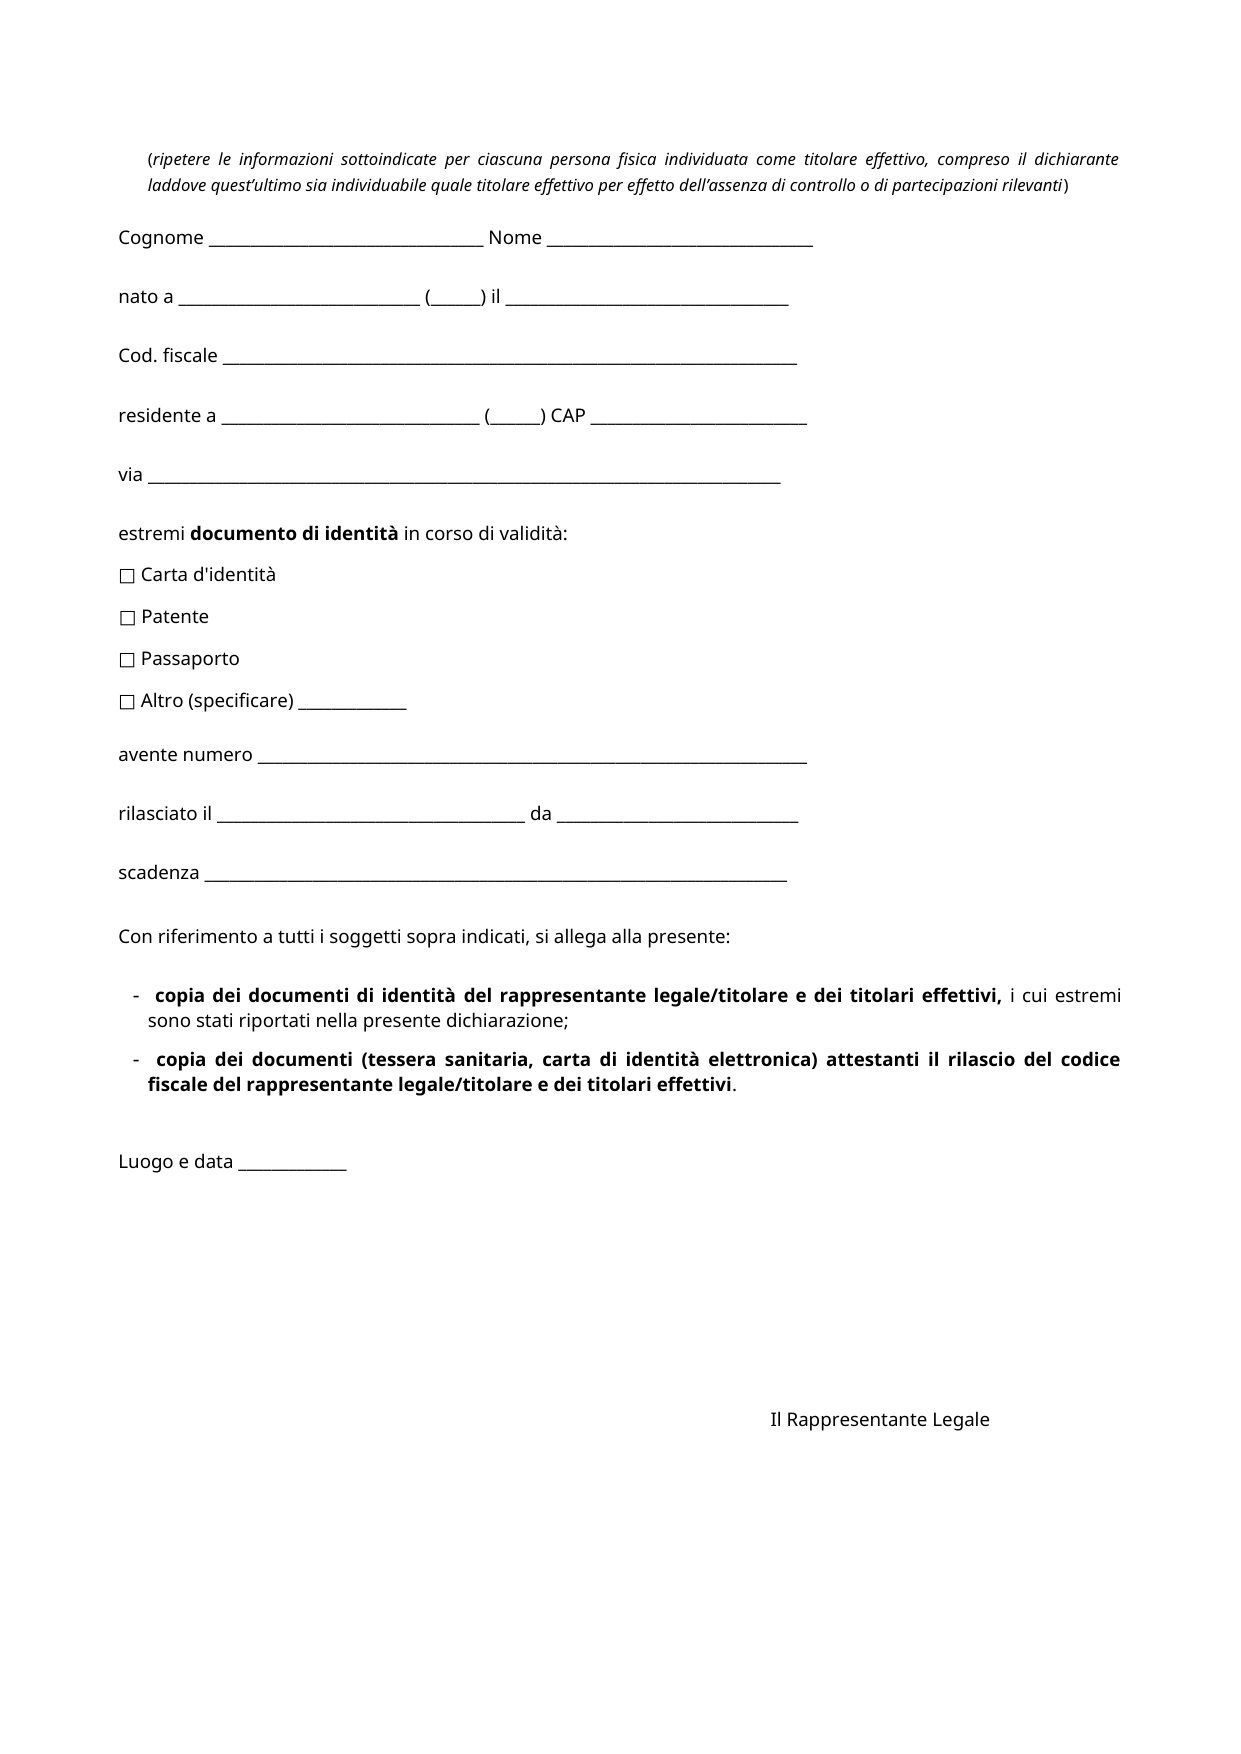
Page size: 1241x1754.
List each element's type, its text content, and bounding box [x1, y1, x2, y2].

text estremi documento di identità in corso di validità: [118, 520, 1122, 546]
text rilasciato il _____________________________________ da _____________________________ [118, 800, 1122, 826]
list copia dei documenti di identità del rappresentante legale/titolare e dei titolari effettivi, i cui estremi sono stati riportati nella presente dichiarazione; [133, 982, 1122, 1033]
text via ____________________________________________________________________________ [118, 461, 1122, 486]
text residente a _______________________________ (______) CAP __________________________ [118, 402, 1122, 427]
text Il Rappresentante Legale [638, 1406, 1122, 1432]
text □ Altro (specificare) _____________ [118, 687, 1122, 713]
text □ Passaporto [118, 645, 1122, 671]
text (ripetere le informazioni sottoindicate per ciascuna persona fisica individuata come titolare effettivo, compreso il dichiarante laddove quest’ultimo sia individuabile quale titolare effettivo per effetto dell’assenza di controllo o di partecipazioni rilevanti) [148, 148, 1122, 196]
text nato a _____________________________ (______) il __________________________________ [118, 284, 1122, 309]
text scadenza ______________________________________________________________________ [118, 859, 1122, 885]
text Cognome _________________________________ Nome ________________________________ [118, 225, 1122, 250]
text Cod. fiscale _____________________________________________________________________ [118, 343, 1122, 368]
list copia dei documenti (tessera sanitaria, carta di identità elettronica) attestanti il rilascio del codice fiscale del rappresentante legale/titolare e dei titolari effettivi. [133, 1046, 1122, 1097]
text □ Patente [118, 603, 1122, 629]
text avente numero __________________________________________________________________ [118, 741, 1122, 767]
text □ Carta d'identità [118, 562, 1122, 587]
text Luogo e data _____________ [118, 1148, 1122, 1173]
text Con riferimento a tutti i soggetti sopra indicati, si allega alla presente: [118, 923, 1122, 949]
